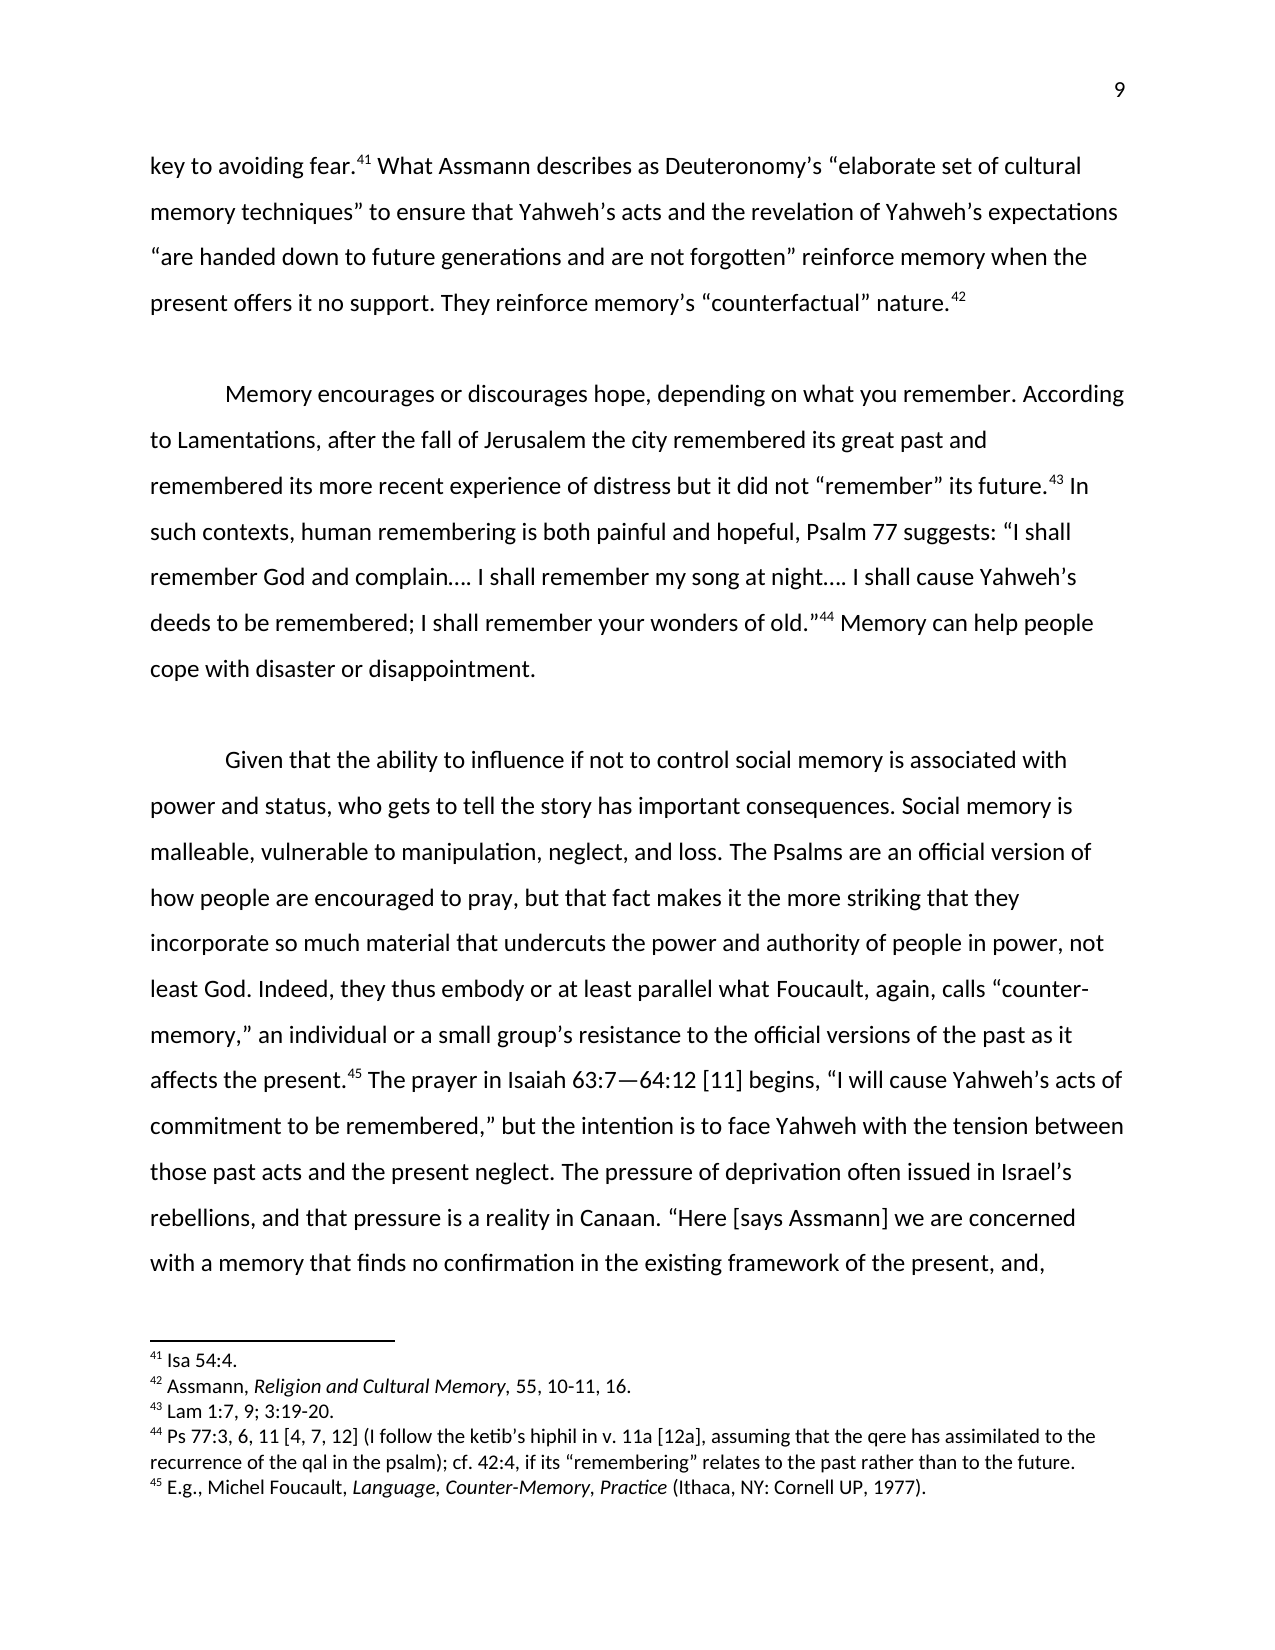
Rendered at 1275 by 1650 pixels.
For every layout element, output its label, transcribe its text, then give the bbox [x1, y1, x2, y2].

text Memory encourages or discourages hope, depending on what you remember. According to Lamentations, after the fall of Jerusalem the city remembered its great past and remembered its more recent experience of distress but it did not “remember” its future. In such contexts, human remembering is both painful and hopeful, Psalm 77 suggests: “I shall remember God and complain…. I shall remember my song at night…. I shall cause Yahweh’s deeds to be remembered; I shall remember your wonders of old.” Memory can help people cope with disaster or disappointment. [150, 379, 1125, 683]
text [150, 744, 1125, 1278]
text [150, 150, 1125, 318]
